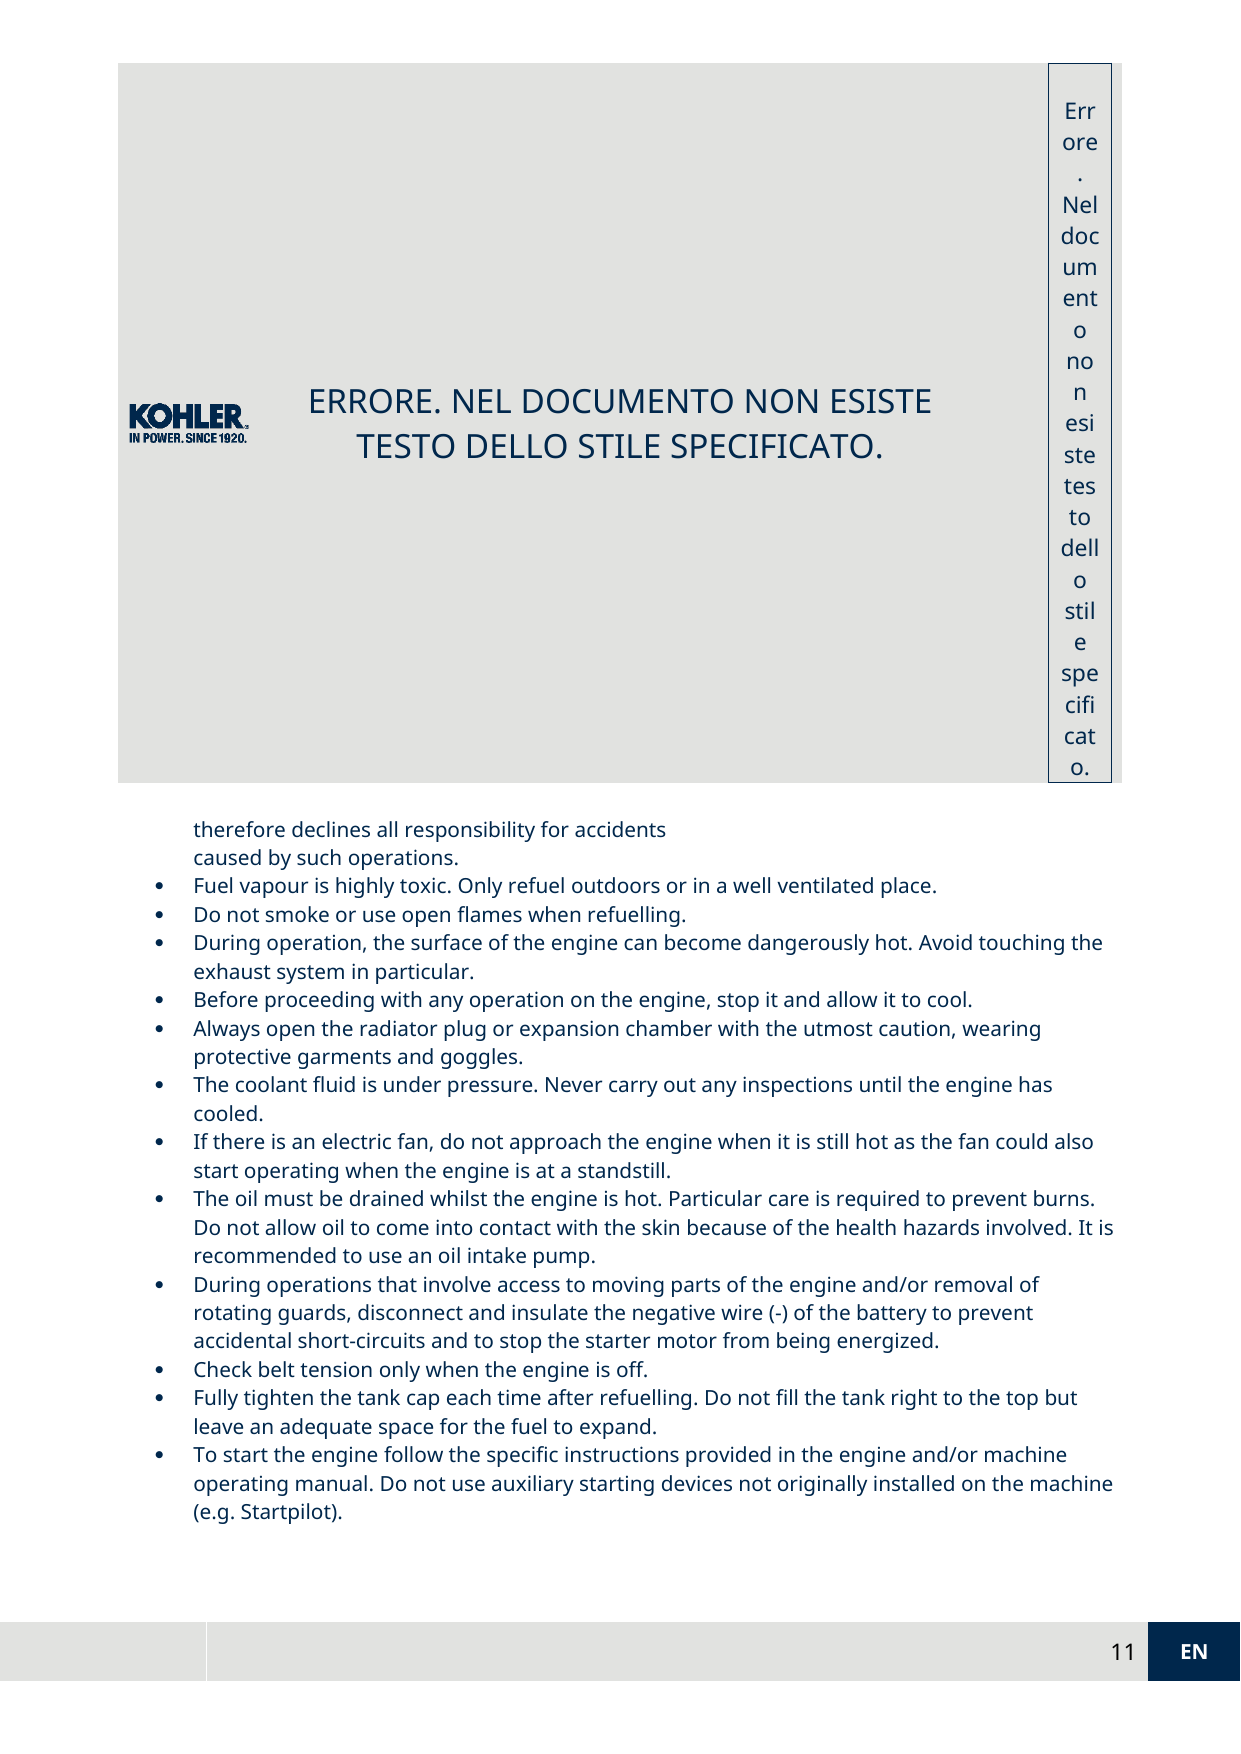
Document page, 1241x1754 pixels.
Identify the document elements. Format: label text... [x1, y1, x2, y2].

list The coolant fluid is under pressure. Never carry out any inspections until the engine has cooled. [156, 1071, 1122, 1127]
list If there is an electric fan, do not approach the engine when it is still hot as the fan could also start operating when the engine is at a standstill. [156, 1127, 1122, 1184]
list The engine has been built to the specifications of a machine manufacturer, and it is his responsibility to ensure that all necessary action is taken to meet the essential and legally prescribed health and safety requirements. Any use of the machine other than that described cannot be considered as complying with its intended purpose as specified by KOHLER , which therefore declines all responsibility for accidents caused by such operations. [156, 815, 1122, 872]
list To start the engine follow the specific instructions provided in the engine and/or machine operating manual. Do not use auxiliary starting devices not originally installed on the machine (e.g. Startpilot). [156, 1440, 1122, 1526]
list Fuel vapour is highly toxic. Only refuel outdoors or in a well ventilated place. [156, 872, 1122, 900]
list Fully tighten the tank cap each time after refuelling. Do not fill the tank right to the top but leave an adequate space for the fuel to expand. [156, 1383, 1122, 1440]
list Always open the radiator plug or expansion chamber with the utmost caution, wearing protective garments and goggles. [156, 1014, 1122, 1071]
list The oil must be drained whilst the engine is hot. Particular care is required to prevent burns. Do not allow oil to come into contact with the skin because of the health hazards involved. It is recommended to use an oil intake pump. [156, 1184, 1122, 1270]
list During operations that involve access to moving parts of the engine and/or removal of rotating guards, disconnect and insulate the negative wire (-) of the battery to prevent accidental short-circuits and to stop the starter motor from being energized. [156, 1270, 1122, 1355]
picture [129, 403, 249, 443]
list Before proceeding with any operation on the engine, stop it and allow it to cool. [156, 985, 1122, 1014]
list During operation, the surface of the engine can become dangerously hot. Avoid touching the exhaust system in particular. [156, 928, 1122, 985]
list Check belt tension only when the engine is off. [156, 1355, 1122, 1383]
list Do not smoke or use open flames when refuelling. [156, 900, 1122, 928]
